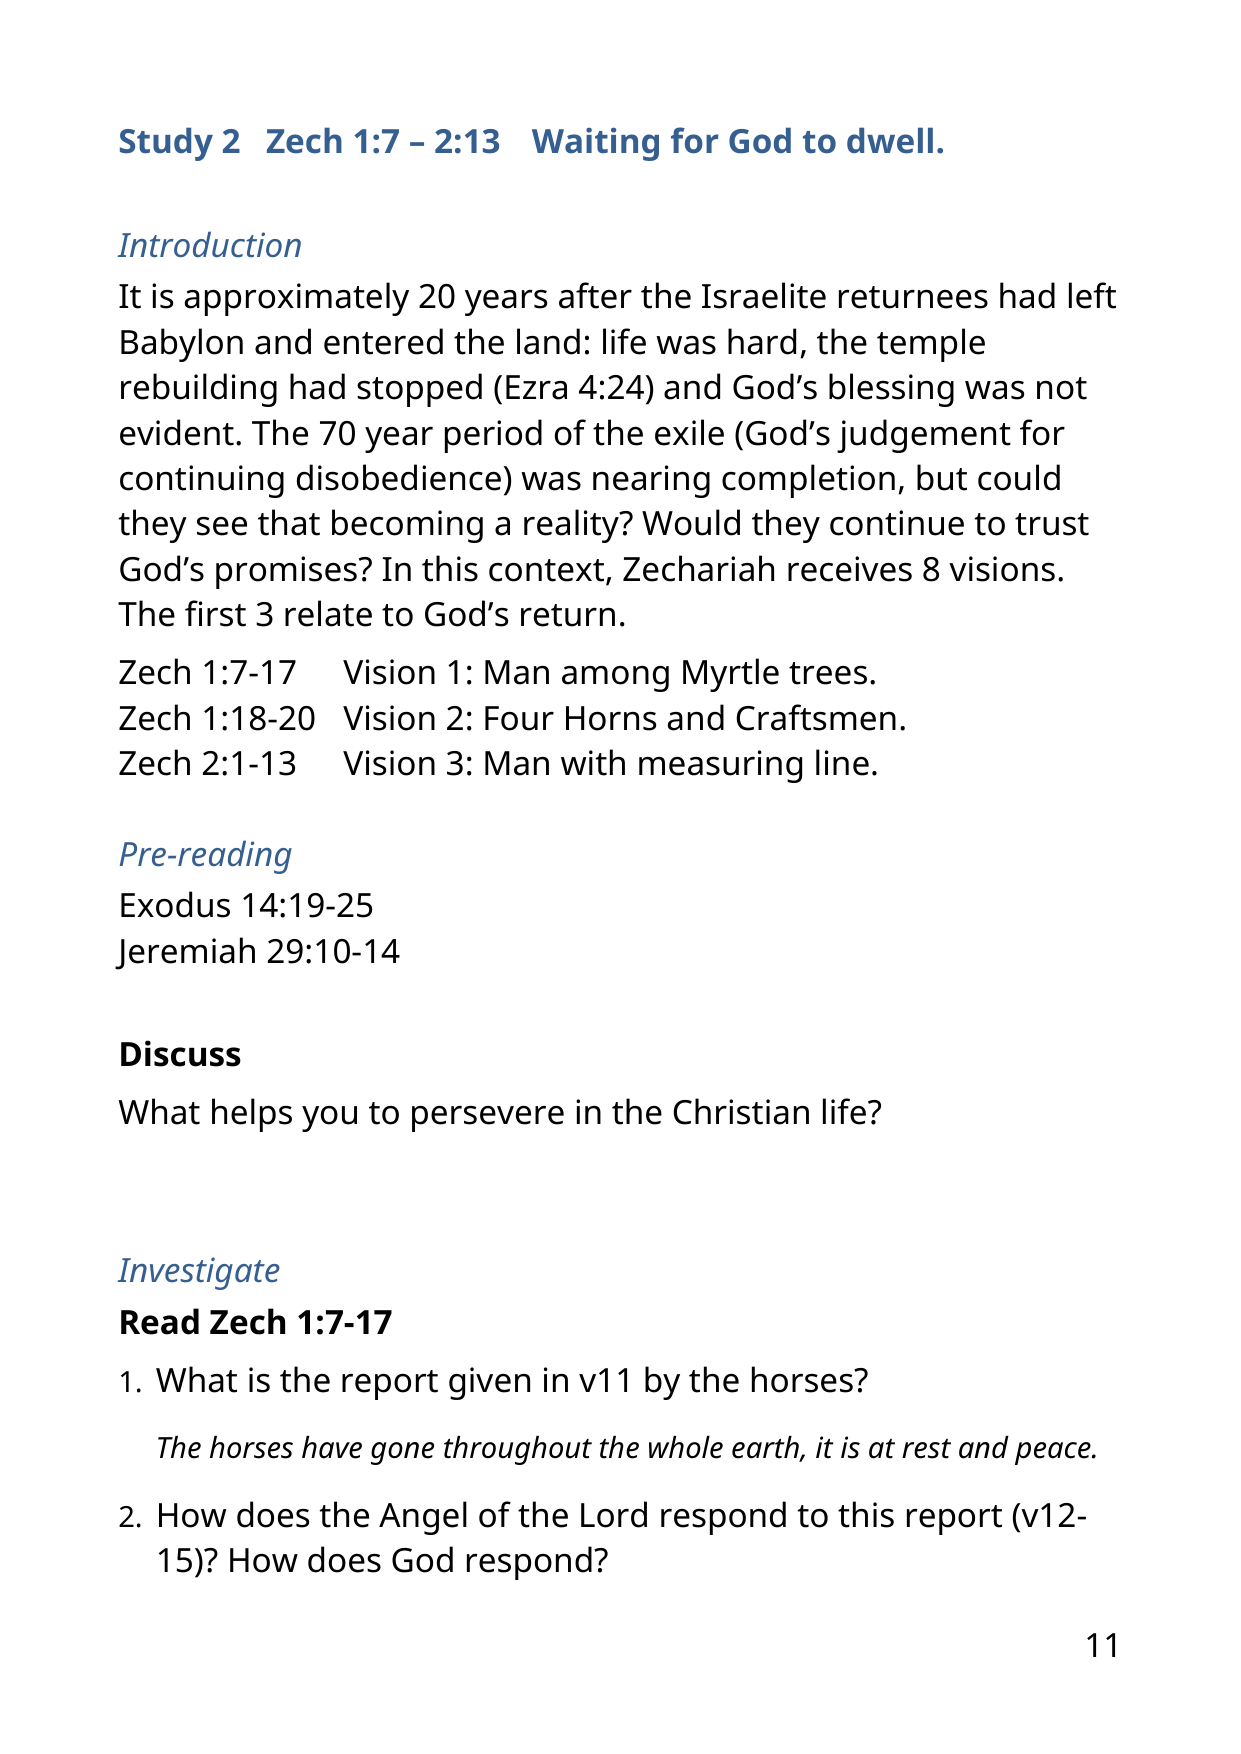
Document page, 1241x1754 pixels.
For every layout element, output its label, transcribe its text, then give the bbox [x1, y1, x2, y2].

text Jeremiah 29:10-14 [118, 928, 1122, 973]
text Zech 1:18-20 Vision 2: Four Horns and Craftsmen. [118, 694, 1122, 740]
text Zech 2:1-13 Vision 3: Man with measuring line. [118, 740, 1122, 785]
subtitle Introduction [118, 221, 1122, 267]
title Read Zech 1:7-17 [118, 1298, 1122, 1344]
subtitle Investigate [118, 1247, 1122, 1292]
text The horses have gone throughout the whole earth, it is at rest and peace. [155, 1427, 1122, 1467]
text It is approximately 20 years after the Israelite returnees had left Babylon and entered the land: life was hard, the temple rebuilding had stopped (Ezra 4:24) and God’s blessing was not evident. The 70 year period of the exile (God’s judgement for continuing disobedience) was nearing completion, but could they see that becoming a reality? Would they continue to trust God’s promises? In this context, Zechariah receives 8 visions. The first 3 relate to God’s return. [118, 273, 1122, 636]
list How does the Angel of the Lord respond to this report (v12-15)? How does God respond? [118, 1492, 1122, 1582]
text Zech 1:7-17 Vision 1: Man among Myrtle trees. [118, 649, 1122, 694]
list What helps you to persevere in the Christian life? [118, 1089, 1122, 1134]
subtitle Study 2 Zech 1:7 – 2:13 Waiting for God to dwell. [118, 118, 1122, 163]
text Exodus 14:19-25 [118, 882, 1122, 928]
title Discuss [118, 1031, 1122, 1076]
list What is the report given in v11 by the horses? [118, 1356, 1122, 1402]
subtitle Pre-reading [118, 831, 1122, 876]
